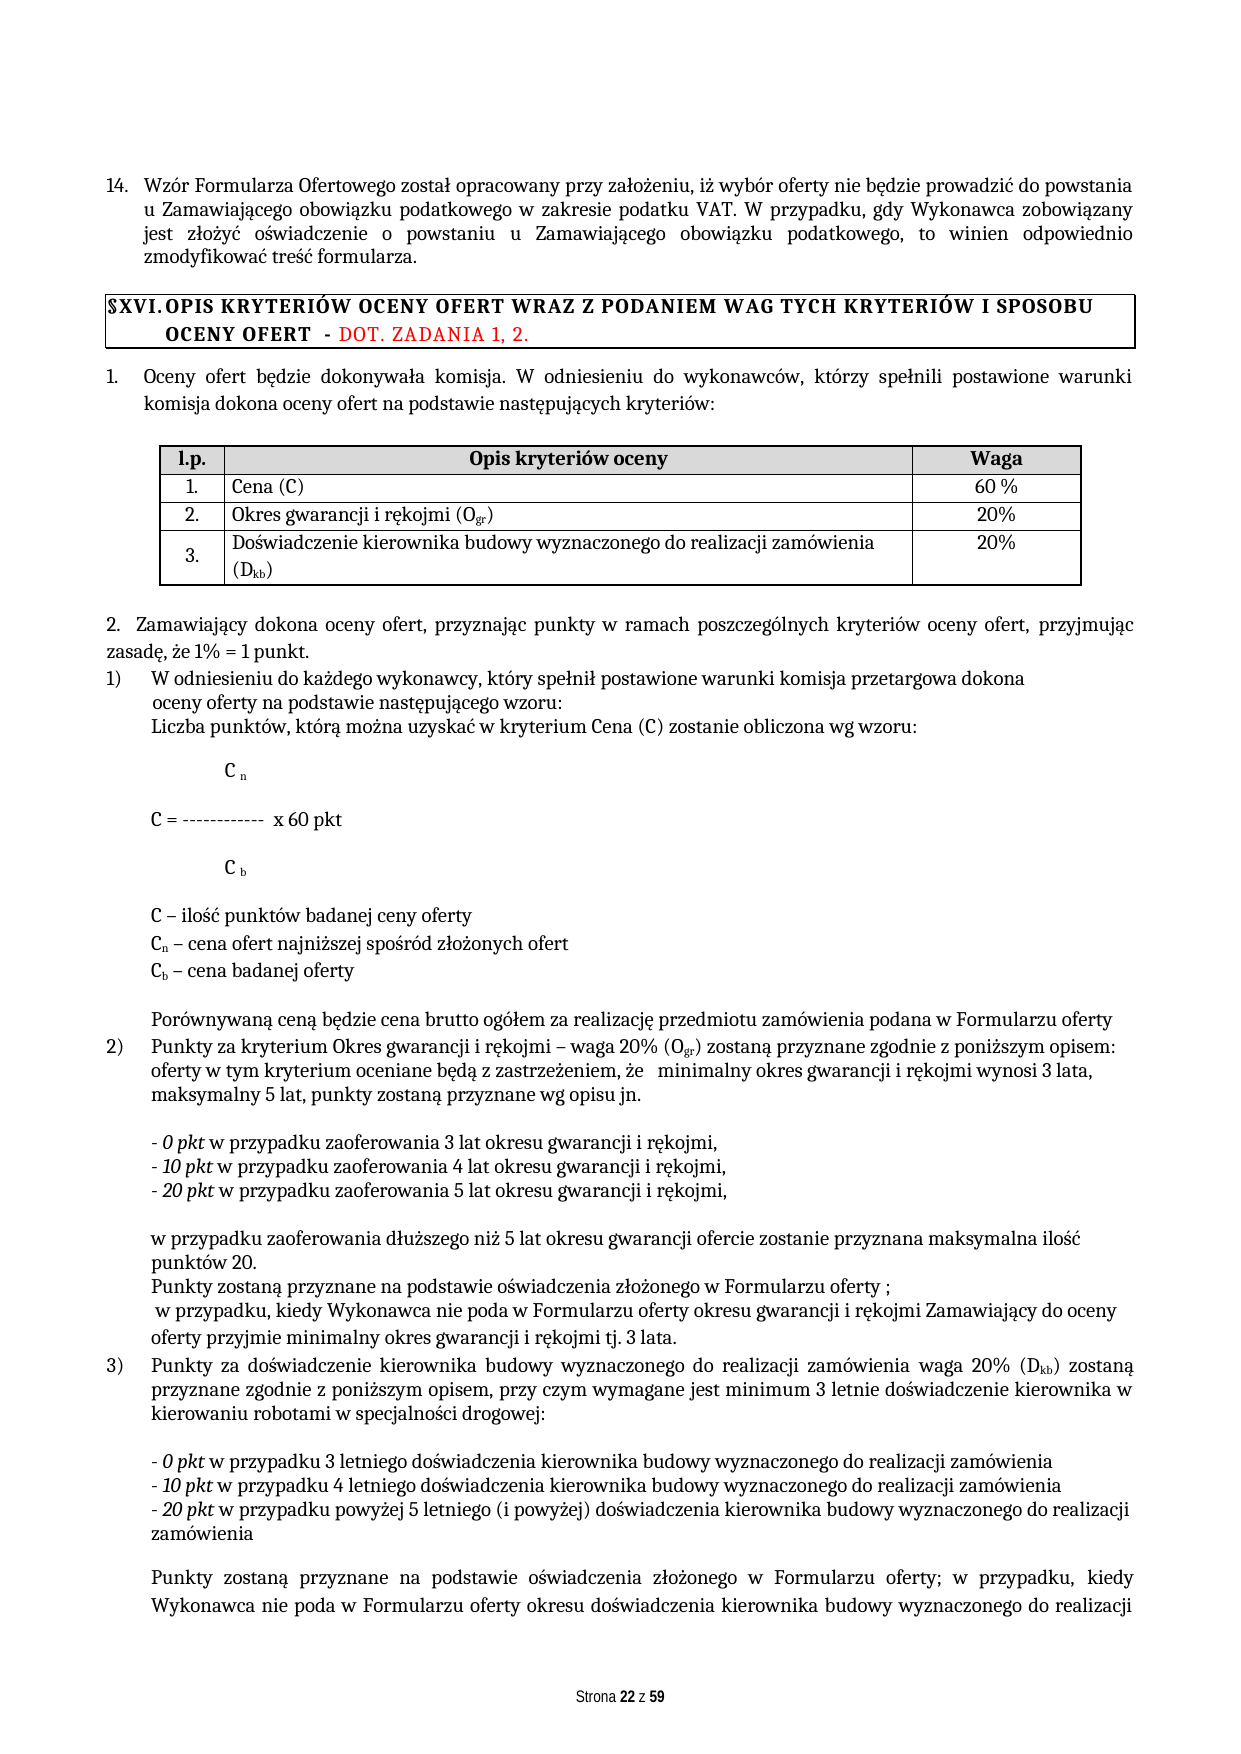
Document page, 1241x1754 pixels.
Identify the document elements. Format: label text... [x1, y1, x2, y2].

text oceny oferty na podstawie następującego wzoru: [106, 690, 1134, 714]
list C = ------------ x 60 pkt [151, 807, 1134, 831]
table_cell 3. [161, 531, 224, 584]
table_header Waga [913, 447, 1080, 474]
list Wzór Formularza Ofertowego został opracowany przy założeniu, iż wybór oferty nie będzie prowadzić do powstania u Zamawiającego obowiązku podatkowego w zakresie podatku VAT. W przypadku, gdy Wykonawca zobowiązany jest złożyć oświadczenie o powstaniu u Zamawiającego obowiązku podatkowego, to winien odpowiednio zmodyfikować treść formularza. [106, 173, 1134, 269]
text Liczba punktów, którą można uzyskać w kryterium Cena (C) zostanie obliczona wg wzoru: [151, 714, 1134, 738]
table_cell 60 % [913, 475, 1080, 502]
list - 20 pkt w przypadku zaoferowania 5 lat okresu gwarancji i rękojmi, [151, 1179, 1134, 1203]
table_cell 20% [913, 531, 1080, 584]
table_cell Okres gwarancji i rękojmi (Ogr) [225, 503, 912, 529]
list - 10 pkt w przypadku zaoferowania 4 lat okresu gwarancji i rękojmi, [151, 1155, 1134, 1179]
table_header l.p. [161, 447, 224, 474]
list C b [151, 856, 1134, 880]
table_cell Cena (C) [225, 475, 912, 502]
list Punkty za doświadczenie kierownika budowy wyznaczonego do realizacji zamówienia waga 20% (Dkb) zostaną przyznane zgodnie z poniższym opisem, przy czym wymagane jest minimum 3 letnie doświadczenie kierownika w kierowaniu robotami w specjalności drogowej: [106, 1353, 1134, 1425]
list w przypadku, kiedy Wykonawca nie poda w Formularzu oferty okresu gwarancji i rękojmi Zamawiający do oceny oferty przyjmie minimalny okres gwarancji i rękojmi tj. 3 lata. [151, 1298, 1134, 1350]
table_cell 1. [161, 475, 224, 502]
list C – ilość punktów badanej ceny oferty Cn – cena ofert najniższej spośród złożonych ofert Cb – cena badanej oferty [151, 904, 1134, 983]
list Punkty za kryterium Okres gwarancji i rękojmi – waga 20% (Ogr) zostaną przyznane zgodnie z poniższym opisem: oferty w tym kryterium oceniane będą z zastrzeżeniem, że minimalny okres gwarancji i rękojmi wynosi 3 lata, maksymalny 5 lat, punkty zostaną przyznane wg opisu jn. [106, 1035, 1134, 1107]
list C n [151, 759, 1134, 783]
list W odniesieniu do każdego wykonawcy, który spełnił postawione warunki komisja przetargowa dokona [106, 666, 1134, 690]
list Zamawiający dokona oceny ofert, przyznając punkty w ramach poszczególnych kryteriów oceny ofert, przyjmując zasadę, że 1% = 1 punkt. [106, 613, 1134, 664]
text - 10 pkt w przypadku 4 letniego doświadczenia kierownika budowy wyznaczonego do realizacji zamówienia [151, 1473, 1134, 1497]
table_cell 20% [913, 503, 1080, 529]
text - 20 pkt w przypadku powyżej 5 letniego (i powyżej) doświadczenia kierownika budowy wyznaczonego do realizacji zamówienia [151, 1497, 1134, 1545]
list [151, 1566, 1134, 1617]
list Porównywaną ceną będzie cena brutto ogółem za realizację przedmiotu zamówienia podana w Formularzu oferty [151, 1007, 1134, 1031]
table_cell 2. [161, 503, 224, 529]
text - 0 pkt w przypadku 3 letniego doświadczenia kierownika budowy wyznaczonego do realizacji zamówienia [151, 1449, 1134, 1473]
table_header Opis kryteriów oceny [225, 447, 912, 474]
list Oceny ofert będzie dokonywała komisja. W odniesieniu do wykonawców, którzy spełnili postawione warunki komisja dokona oceny ofert na podstawie następujących kryteriów: [106, 365, 1134, 415]
table_cell Doświadczenie kierownika budowy wyznaczonego do realizacji zamówienia (Dkb) [225, 531, 912, 584]
list - 0 pkt w przypadku zaoferowania 3 lat okresu gwarancji i rękojmi, [151, 1107, 1134, 1155]
list w przypadku zaoferowania dłuższego niż 5 lat okresu gwarancji ofercie zostanie przyznana maksymalna ilość punktów 20. Punkty zostaną przyznane na podstawie oświadczenia złożonego w Formularzu oferty ; [151, 1203, 1134, 1298]
subtitle Opis kryteriów oceny ofert wraz z podaniem wag tych kryteriów i sposobu oceny ofert - dot. zadania 1, 2. [106, 295, 1134, 347]
